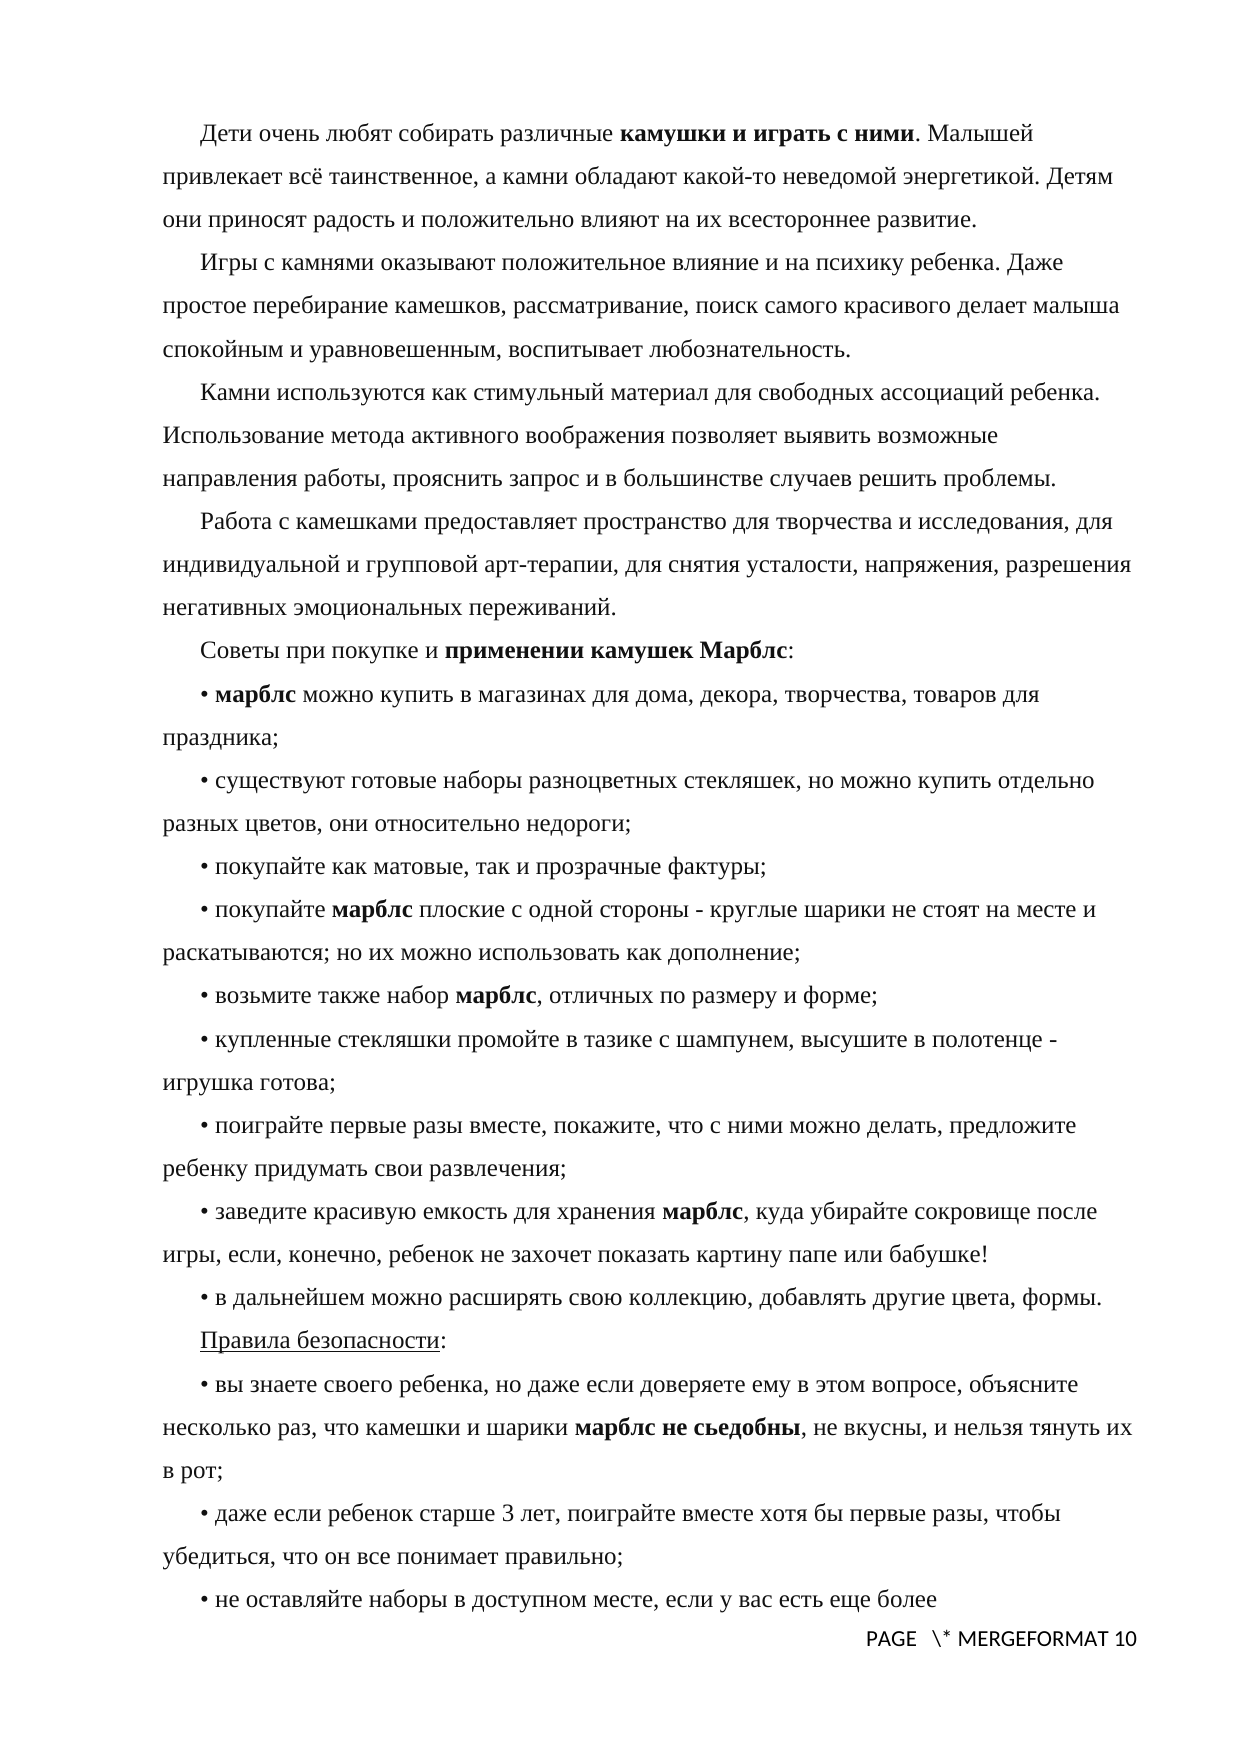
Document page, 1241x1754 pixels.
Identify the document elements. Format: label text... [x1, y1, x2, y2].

text • вы знаете своего ребенка, но даже если доверяете ему в этом вопросе, объясните несколько раз, что камешки и шарики марблс не сьедобны, не вкусны, и нельзя тянуть их в рот; [162, 1369, 1137, 1484]
text Игры с камнями оказывают положительное влияние и на психику ребенка. Даже простое перебирание камешков, рассматривание, поиск самого красивого делает малыша спокойным и уравновешенным, воспитывает любознательность. [162, 247, 1137, 362]
text Работа с камешками предоставляет пространство для творчества и исследования, для индивидуальной и групповой арт-терапии, для снятия усталости, напряжения, разрешения негативных эмоциональных переживаний. [162, 506, 1137, 621]
text • заведите красивую емкость для хранения марблс, куда убирайте сокровище после игры, если, конечно, ребенок не захочет показать картину папе или бабушке! [162, 1196, 1137, 1268]
text • не оставляйте наборы в доступном месте, если у вас есть еще более [162, 1584, 1137, 1613]
text • в дальнейшем можно расширять свою коллекцию, добавлять другие цвета, формы. [162, 1282, 1137, 1311]
text Дети очень любят собирать различные камушки и играть с ними. Малышей привлекает всё таинственное, а камни обладают какой-то неведомой энергетикой. Детям они приносят радость и положительно влияют на их всестороннее развитие. [162, 118, 1137, 233]
text • возьмите также набор марблс, отличных по размеру и форме; [162, 981, 1137, 1009]
text Советы при покупке и применении камушек Марблс: [162, 636, 1137, 664]
text • поиграйте первые разы вместе, покажите, что с ними можно делать, предложите ребенку придумать свои развлечения; [162, 1110, 1137, 1182]
text • покупайте марблс плоские с одной стороны - круглые шарики не стоят на месте и раскатываются; но их можно использовать как дополнение; [162, 894, 1137, 966]
text • марблс можно купить в магазинах для дома, декора, творчества, товаров для праздника; [162, 679, 1137, 751]
text Правила безопасности: [162, 1326, 1137, 1354]
text • покупайте как матовые, так и прозрачные фактуры; [162, 851, 1137, 880]
text • существуют готовые наборы разноцветных стекляшек, но можно купить отдельно разных цветов, они относительно недороги; [162, 765, 1137, 837]
text Камни используются как стимульный материал для свободных ассоциаций ребенка. Использование метода активного воображения позволяет выявить возможные направления работы, прояснить запрос и в большинстве случаев решить проблемы. [162, 377, 1137, 492]
text • даже если ребенок старше 3 лет, поиграйте вместе хотя бы первые разы, чтобы убедиться, что он все понимает правильно; [162, 1498, 1137, 1570]
text • купленные стекляшки промойте в тазике с шампунем, высушите в полотенце - игрушка готова; [162, 1024, 1137, 1096]
